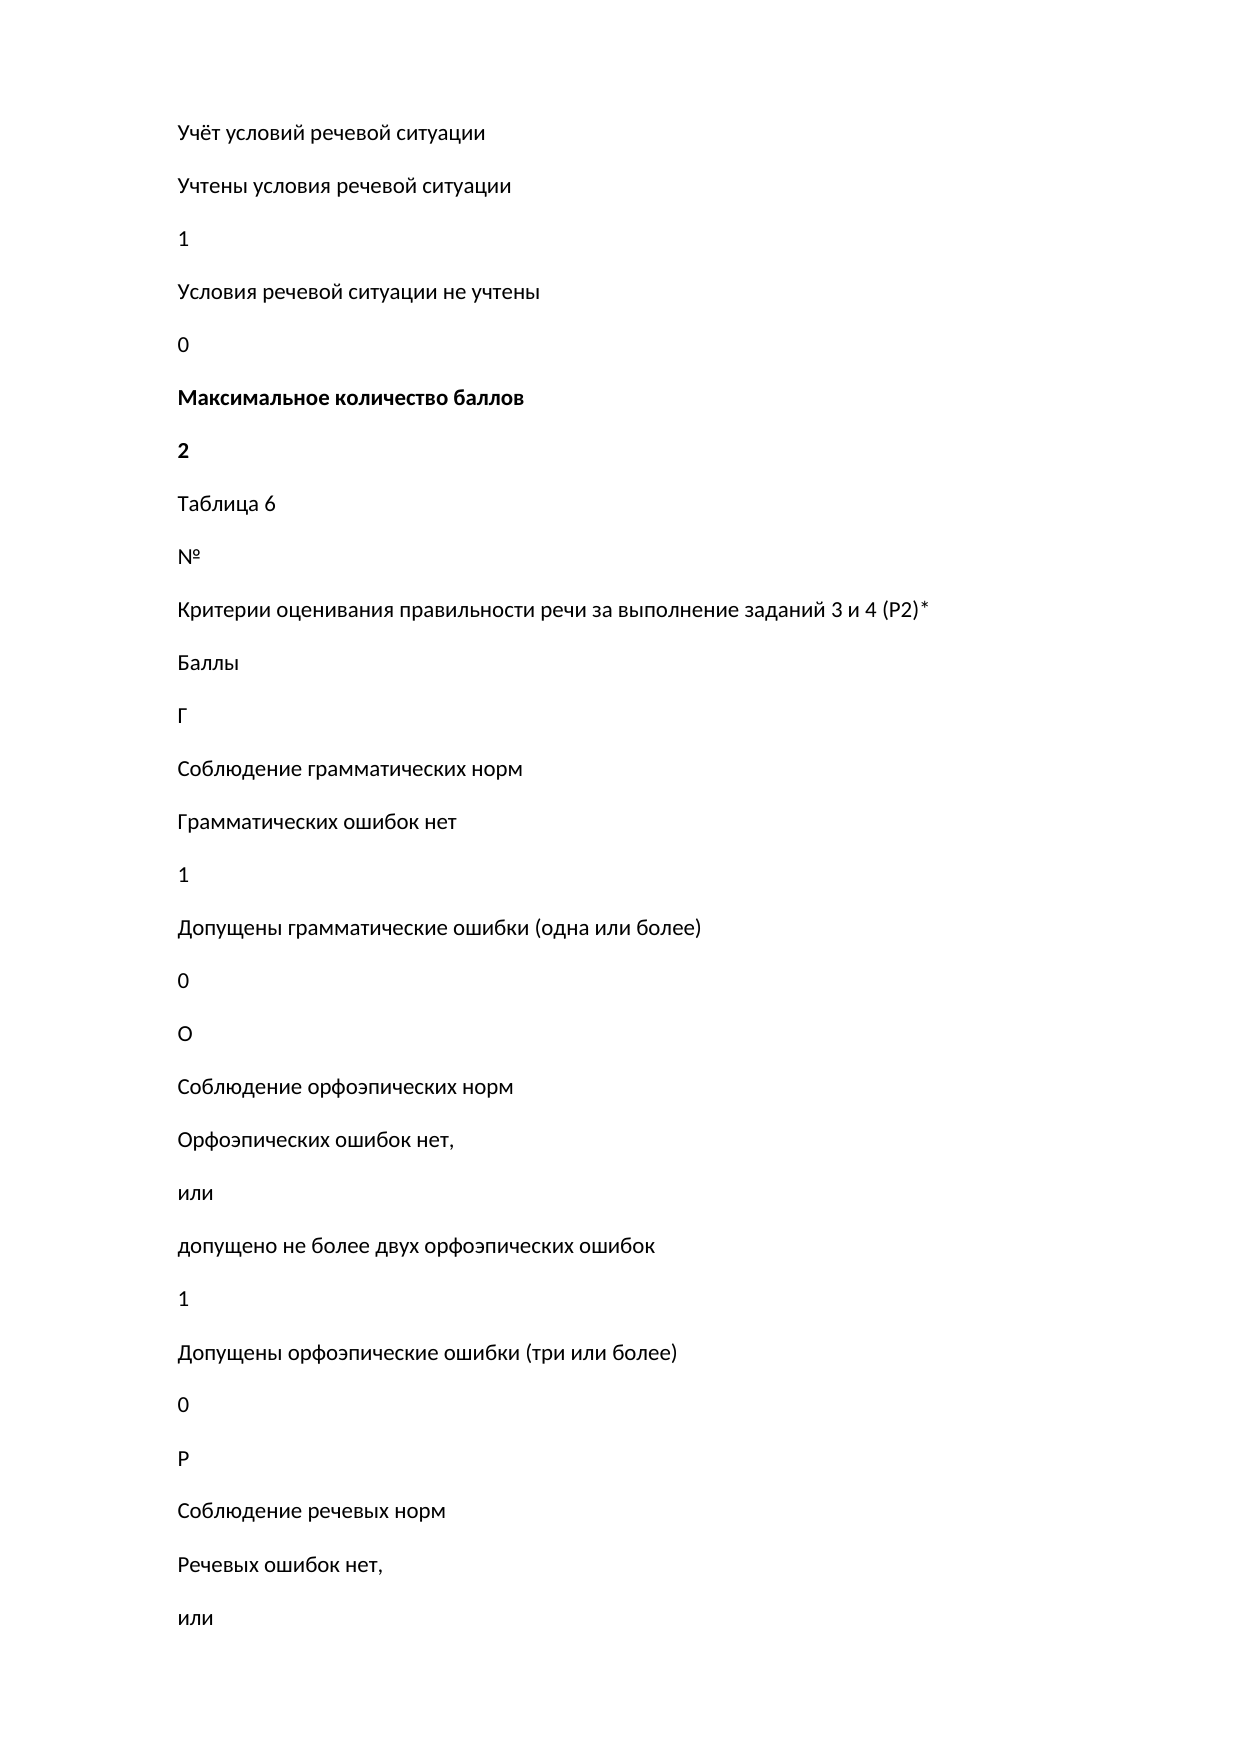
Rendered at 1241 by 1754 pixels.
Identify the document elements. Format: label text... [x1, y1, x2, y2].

text Орфоэпических ошибок нет, [177, 1126, 1152, 1153]
text Соблюдение грамматических норм [177, 754, 1152, 782]
text Допущены орфоэпические ошибки (три или более) [177, 1338, 1152, 1366]
text № [177, 542, 1152, 570]
text Соблюдение орфоэпических норм [177, 1072, 1152, 1101]
text Речевых ошибок нет, [177, 1550, 1152, 1578]
text Р [177, 1444, 1152, 1472]
text Грамматических ошибок нет [177, 807, 1152, 835]
text Соблюдение речевых норм [177, 1497, 1152, 1525]
text 1 [177, 860, 1152, 888]
text Баллы [177, 648, 1152, 676]
text 2 [177, 436, 1152, 464]
text или [177, 1178, 1152, 1207]
text Критерии оценивания правильности речи за выполнение заданий 3 и 4 (Р2)* [177, 595, 1152, 623]
text Максимальное количество баллов [177, 383, 1152, 411]
text О [177, 1019, 1152, 1047]
text Допущены грамматические ошибки (одна или более) [177, 913, 1152, 941]
text Учёт условий речевой ситуации [177, 118, 1152, 146]
text 0 [177, 330, 1152, 358]
text 1 [177, 1284, 1152, 1313]
text 1 [177, 224, 1152, 252]
text или [177, 1603, 1152, 1631]
text допущено не более двух орфоэпических ошибок [177, 1232, 1152, 1259]
text Г [177, 701, 1152, 729]
text Условия речевой ситуации не учтены [177, 277, 1152, 305]
text 0 [177, 1391, 1152, 1419]
text Учтены условия речевой ситуации [177, 171, 1152, 199]
text 0 [177, 966, 1152, 994]
text Таблица 6 [177, 489, 1152, 517]
